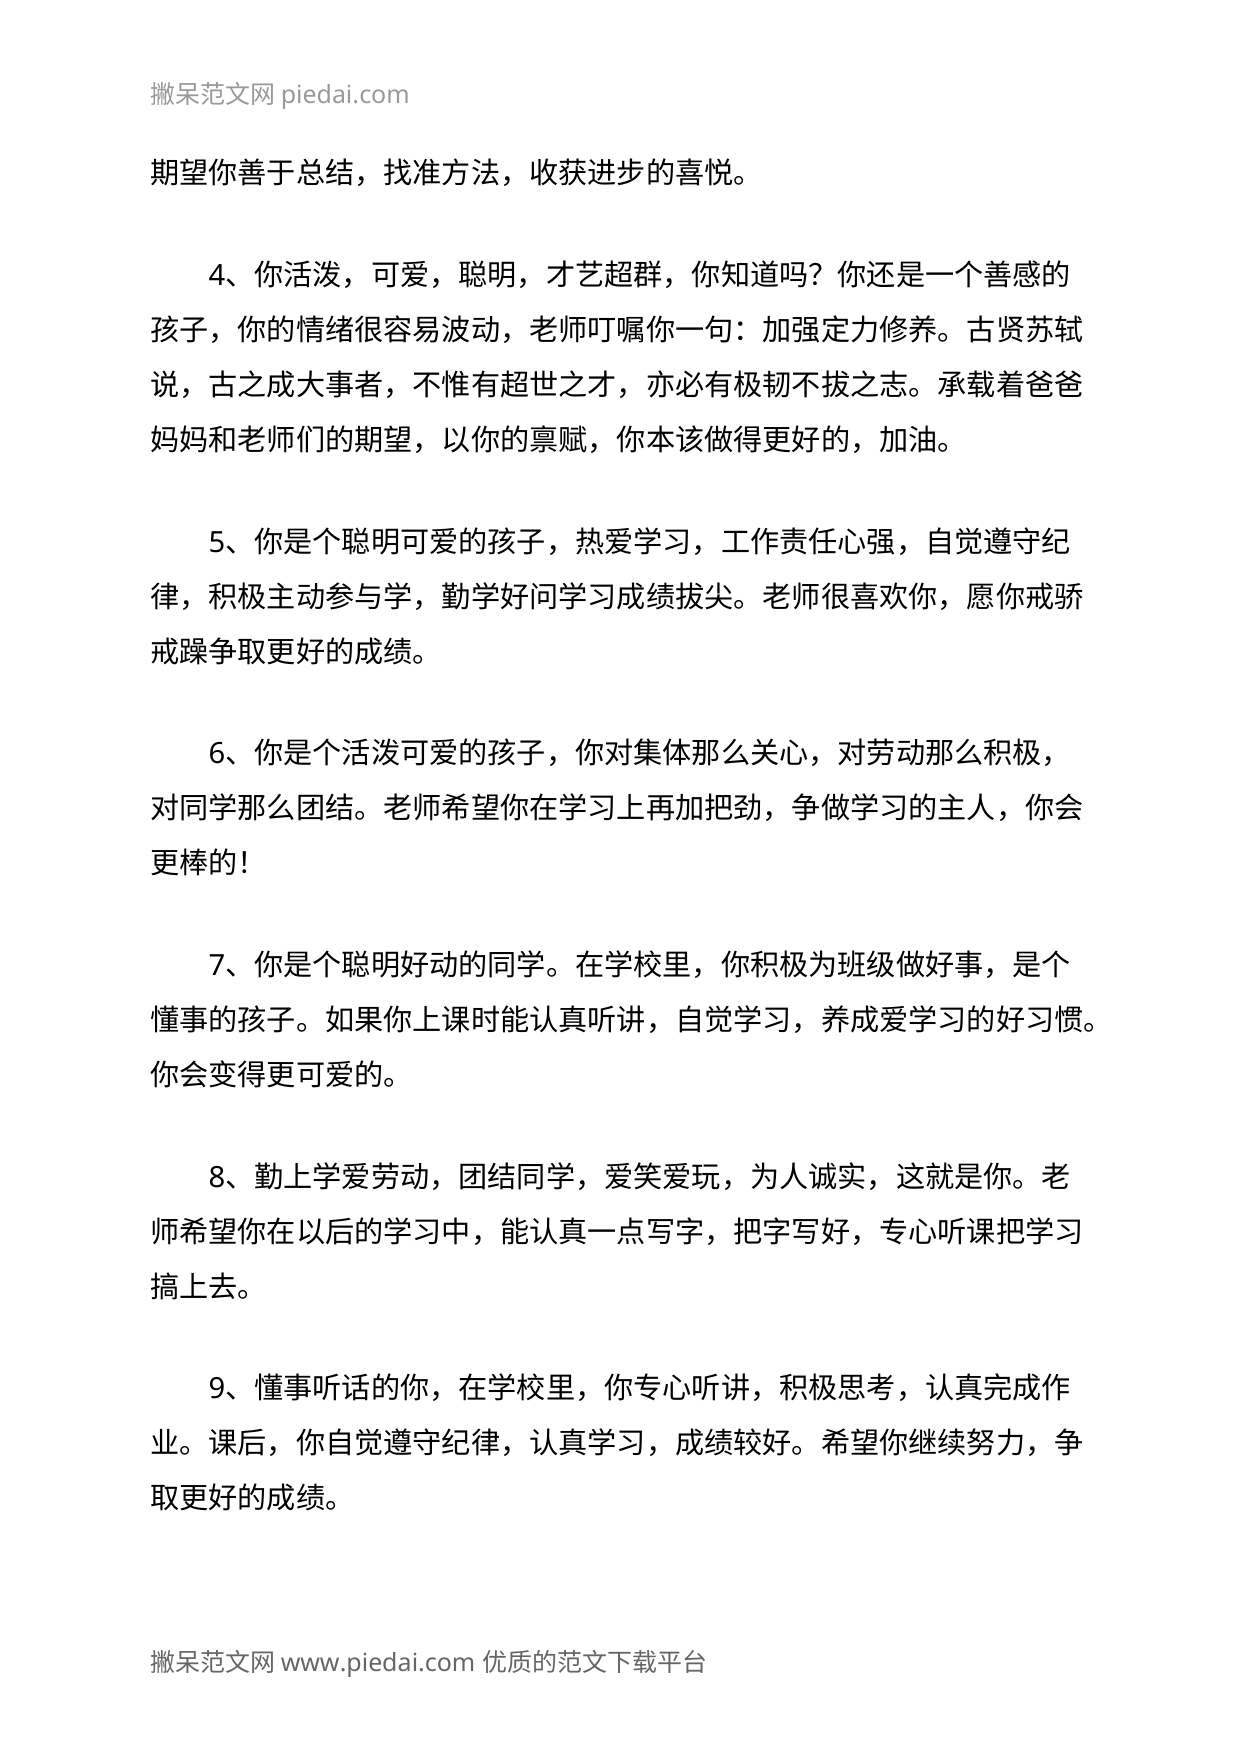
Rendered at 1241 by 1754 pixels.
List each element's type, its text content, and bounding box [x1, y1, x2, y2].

text 7、你是个聪明好动的同学。在学校里，你积极为班级做好事，是个懂事的孩子。如果你上课时能认真听讲，自觉学习，养成爱学习的好习惯。你会变得更可爱的。 [150, 942, 1090, 1094]
text 9、懂事听话的你，在学校里，你专心听讲，积极思考，认真完成作业。课后，你自觉遵守纪律，认真学习，成绩较好。希望你继续努力，争取更好的成绩。 [150, 1365, 1090, 1517]
text 4、你活泼，可爱，聪明，才艺超群，你知道吗？你还是一个善感的孩子，你的情绪很容易波动，老师叮嘱你一句：加强定力修养。古贤苏轼说，古之成大事者，不惟有超世之才，亦必有极韧不拔之志。承载着爸爸妈妈和老师们的期望，以你的禀赋，你本该做得更好的，加油。 [150, 252, 1090, 459]
text 6、你是个活泼可爱的孩子，你对集体那么关心，对劳动那么积极，对同学那么团结。老师希望你在学习上再加把劲，争做学习的主人，你会更棒的！ [150, 730, 1090, 882]
text 5、你是个聪明可爱的孩子，热爱学习，工作责任心强，自觉遵守纪律，积极主动参与学，勤学好问学习成绩拔尖。老师很喜欢你，愿你戒骄戒躁争取更好的成绩。 [150, 518, 1090, 671]
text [150, 150, 1090, 192]
text 8、勤上学爱劳动，团结同学，爱笑爱玩，为人诚实，这就是你。老师希望你在以后的学习中，能认真一点写字，把字写好，专心听课把学习搞上去。 [150, 1153, 1090, 1306]
